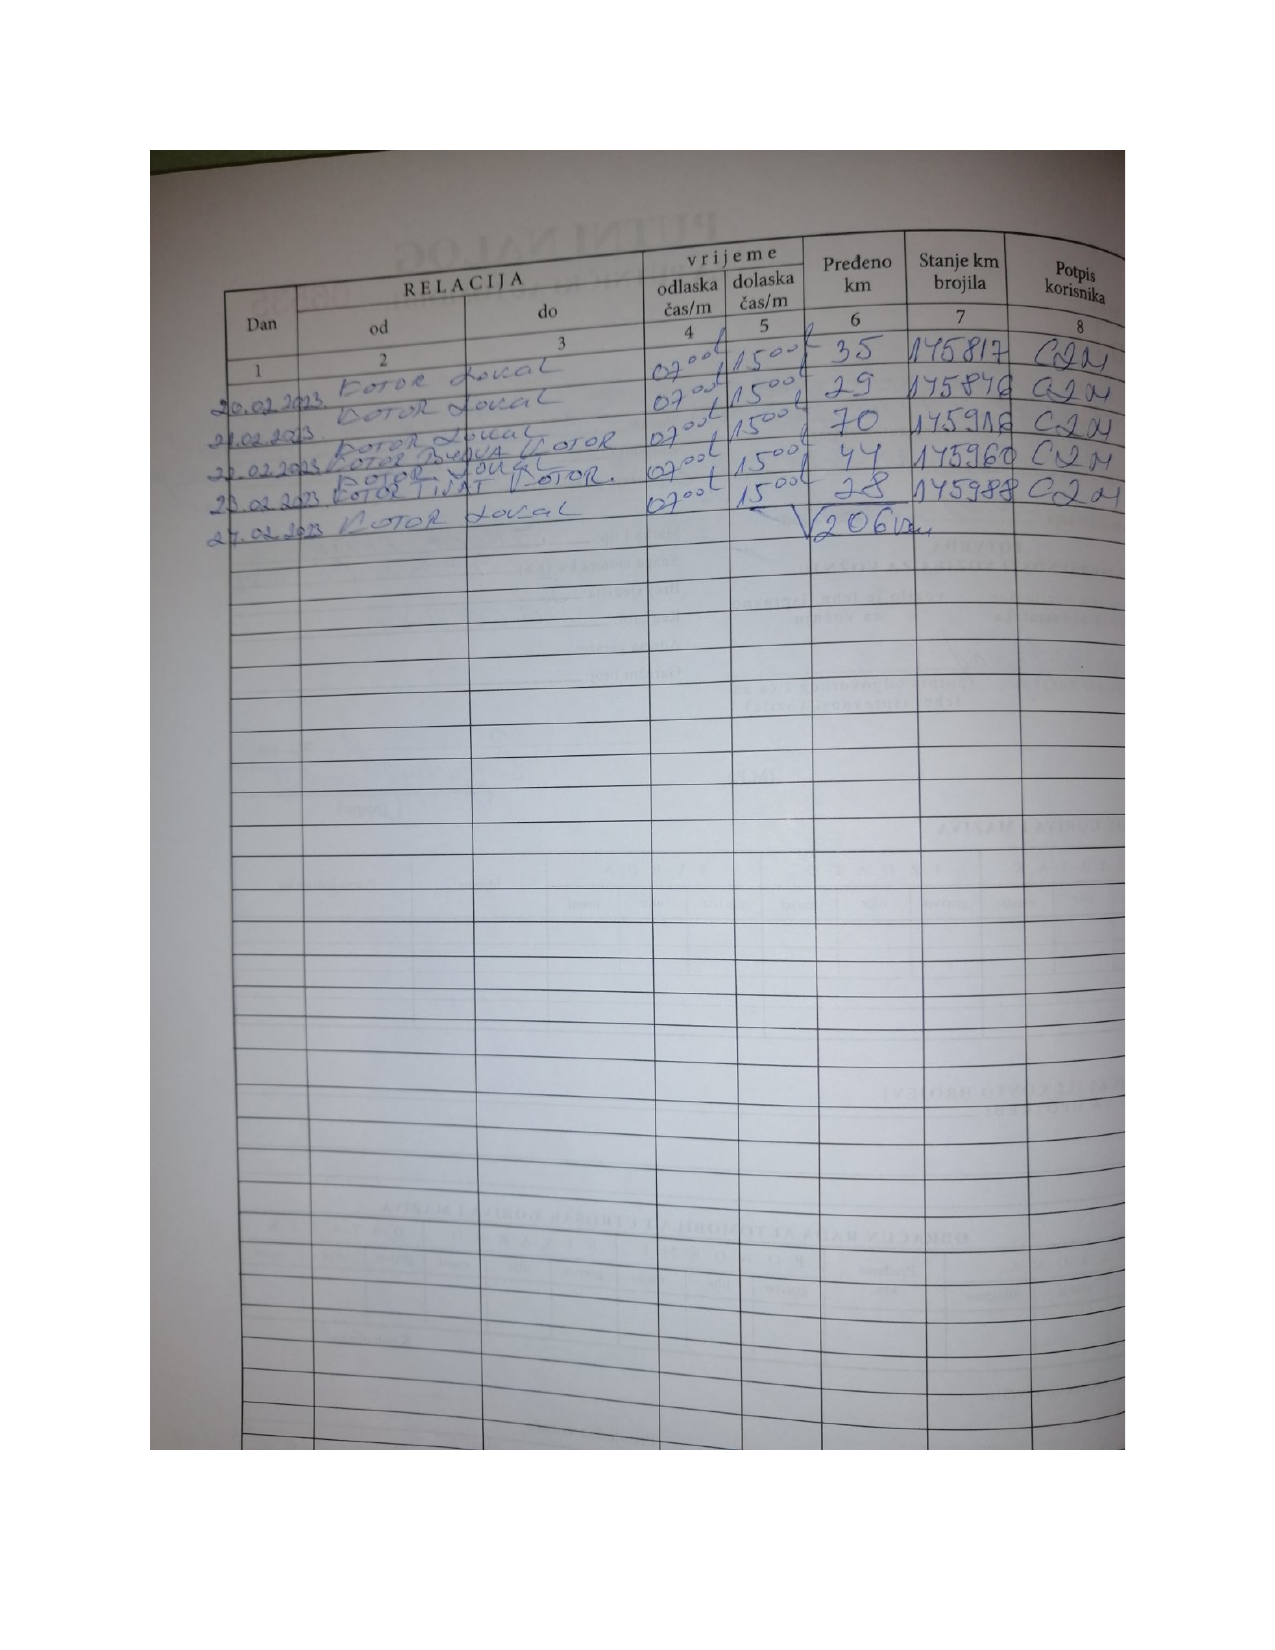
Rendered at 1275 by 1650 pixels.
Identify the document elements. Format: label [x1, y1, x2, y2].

picture [150, 150, 1125, 1450]
